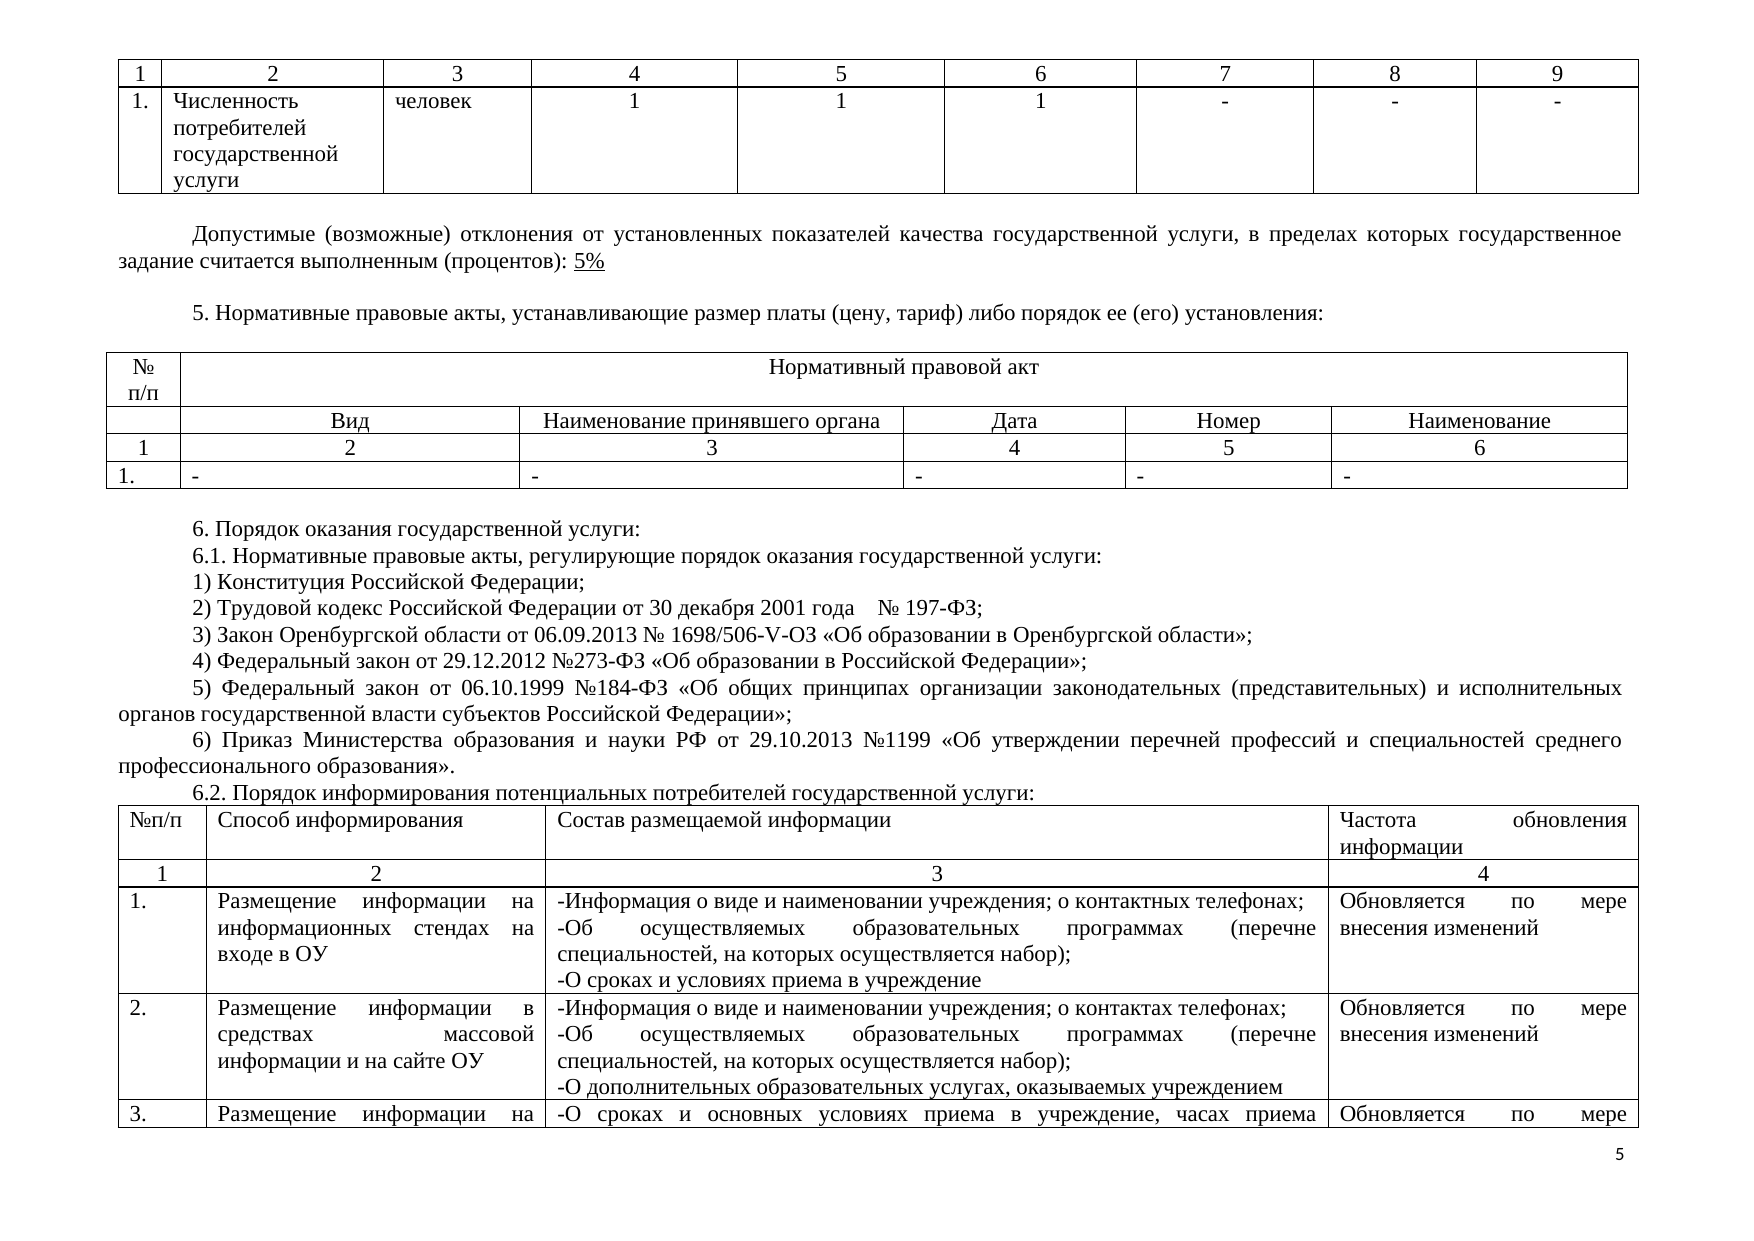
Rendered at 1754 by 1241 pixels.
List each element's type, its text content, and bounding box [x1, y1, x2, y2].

table_cell - [1126, 462, 1331, 488]
table_cell 2. [119, 994, 206, 1099]
table_cell 3. [119, 1100, 206, 1127]
table_cell Размещение информации в средствах массовой информации и на сайте ОУ [207, 994, 545, 1099]
table_header Нормативный правовой акт [181, 353, 1627, 406]
table_cell [107, 407, 180, 433]
text 6) Приказ Министерства образования и науки РФ от 29.10.2013 №1199 «Об утверждении перечней профессий и специальностей среднего профессионального образования». [118, 726, 1624, 779]
table_cell 1 [945, 88, 1136, 193]
table_cell - [1477, 88, 1638, 193]
table_cell - [1137, 88, 1313, 193]
table_cell Численность потребителей государственной услуги [162, 88, 383, 193]
table_cell 2 [162, 60, 383, 86]
table_cell 5 [1126, 434, 1331, 461]
table_cell 8 [1314, 60, 1476, 86]
text 1) Конституция Российской Федерации; [118, 568, 1624, 594]
table_cell Номер [1126, 407, 1331, 433]
table_cell Обновляется по мере внесения изменений [1329, 994, 1638, 1099]
table_cell 4 [904, 434, 1125, 461]
table_header Частота обновления информации [1329, 806, 1638, 859]
list 6. Порядок оказания государственной услуги: [118, 515, 1624, 542]
table_header № п/п [107, 353, 180, 406]
table_cell 3 [546, 860, 1328, 886]
table_cell 7 [1137, 60, 1313, 86]
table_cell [207, 1100, 545, 1127]
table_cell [1329, 1100, 1638, 1127]
table_cell Размещение информации на информационных стендах на входе в ОУ [207, 888, 545, 993]
table_cell -Информация о виде и наименовании учреждения; о контактных телефонах; -Об осуществляемых образовательных программах (перечне специальностей, на которых осуществляется набор); -О сроках и условиях приема в учреждение [546, 888, 1328, 993]
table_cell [546, 1100, 1328, 1127]
table_cell 2 [207, 860, 545, 886]
table_cell Вид [181, 407, 519, 433]
table_cell 3 [520, 434, 903, 461]
list 6.2. Порядок информирования потенциальных потребителей государственной услуги: [118, 779, 1624, 805]
table_cell Наименование принявшего органа [520, 407, 903, 433]
table_cell - [1332, 462, 1627, 488]
table_cell Наименование [1332, 407, 1627, 433]
table_cell 1. [119, 88, 161, 193]
table_cell 6 [1332, 434, 1627, 461]
text 3) Закон Оренбургской области от 06.09.2013 № 1698/506-V-ОЗ «Об образовании в Оренбургской области»; [118, 621, 1624, 647]
table_cell человек [384, 88, 531, 193]
text Допустимые (возможные) отклонения от установленных показателей качества государственной услуги, в пределах которых государственное задание считается выполненным (процентов): 5% [118, 220, 1624, 273]
table_cell 9 [1477, 60, 1638, 86]
table_header №п/п [119, 806, 206, 859]
table_cell 5 [738, 60, 944, 86]
table_cell 6 [945, 60, 1136, 86]
table_cell Обновляется по мере внесения изменений [1329, 888, 1638, 993]
text 5) Федеральный закон от 06.10.1999 №184-ФЗ «Об общих принципах организации законодательных (представительных) и исполнительных органов государственной власти субъектов Российской Федерации»; [118, 673, 1624, 726]
table_cell - [181, 462, 519, 488]
table_header Способ информирования [207, 806, 545, 859]
table_cell 1 [738, 88, 944, 193]
table_header Состав размещаемой информации [546, 806, 1328, 859]
table_cell 1. [107, 462, 180, 488]
table_cell 1 [107, 434, 180, 461]
table_cell 4 [1329, 860, 1638, 886]
text 2) Трудовой кодекс Российской Федерации от 30 декабря 2001 года № 197-ФЗ; [118, 594, 1624, 621]
table_cell - [904, 462, 1125, 488]
table_cell 1 [119, 60, 161, 86]
text 6.1. Нормативные правовые акты, регулирующие порядок оказания государственной услуги: [118, 542, 1624, 568]
table_cell -Информация о виде и наименовании учреждения; о контактах телефонах; -Об осуществляемых образовательных программах (перечне специальностей, на которых осуществляется набор); -О дополнительных образовательных услугах, оказываемых учреждением [546, 994, 1328, 1099]
table_cell Дата [904, 407, 1125, 433]
table_cell 1 [119, 860, 206, 886]
table_cell 1. [119, 888, 206, 993]
table_cell 1 [532, 88, 737, 193]
table_cell - [1314, 88, 1476, 193]
table_cell 3 [384, 60, 531, 86]
table_cell 2 [181, 434, 519, 461]
table_cell - [520, 462, 903, 488]
table_cell 4 [532, 60, 737, 86]
text 4) Федеральный закон от 29.12.2012 №273-ФЗ «Об образовании в Российской Федерации»; [118, 647, 1624, 673]
list 5. Нормативные правовые акты, устанавливающие размер платы (цену, тариф) либо порядок ее (его) установления: [118, 299, 1624, 326]
